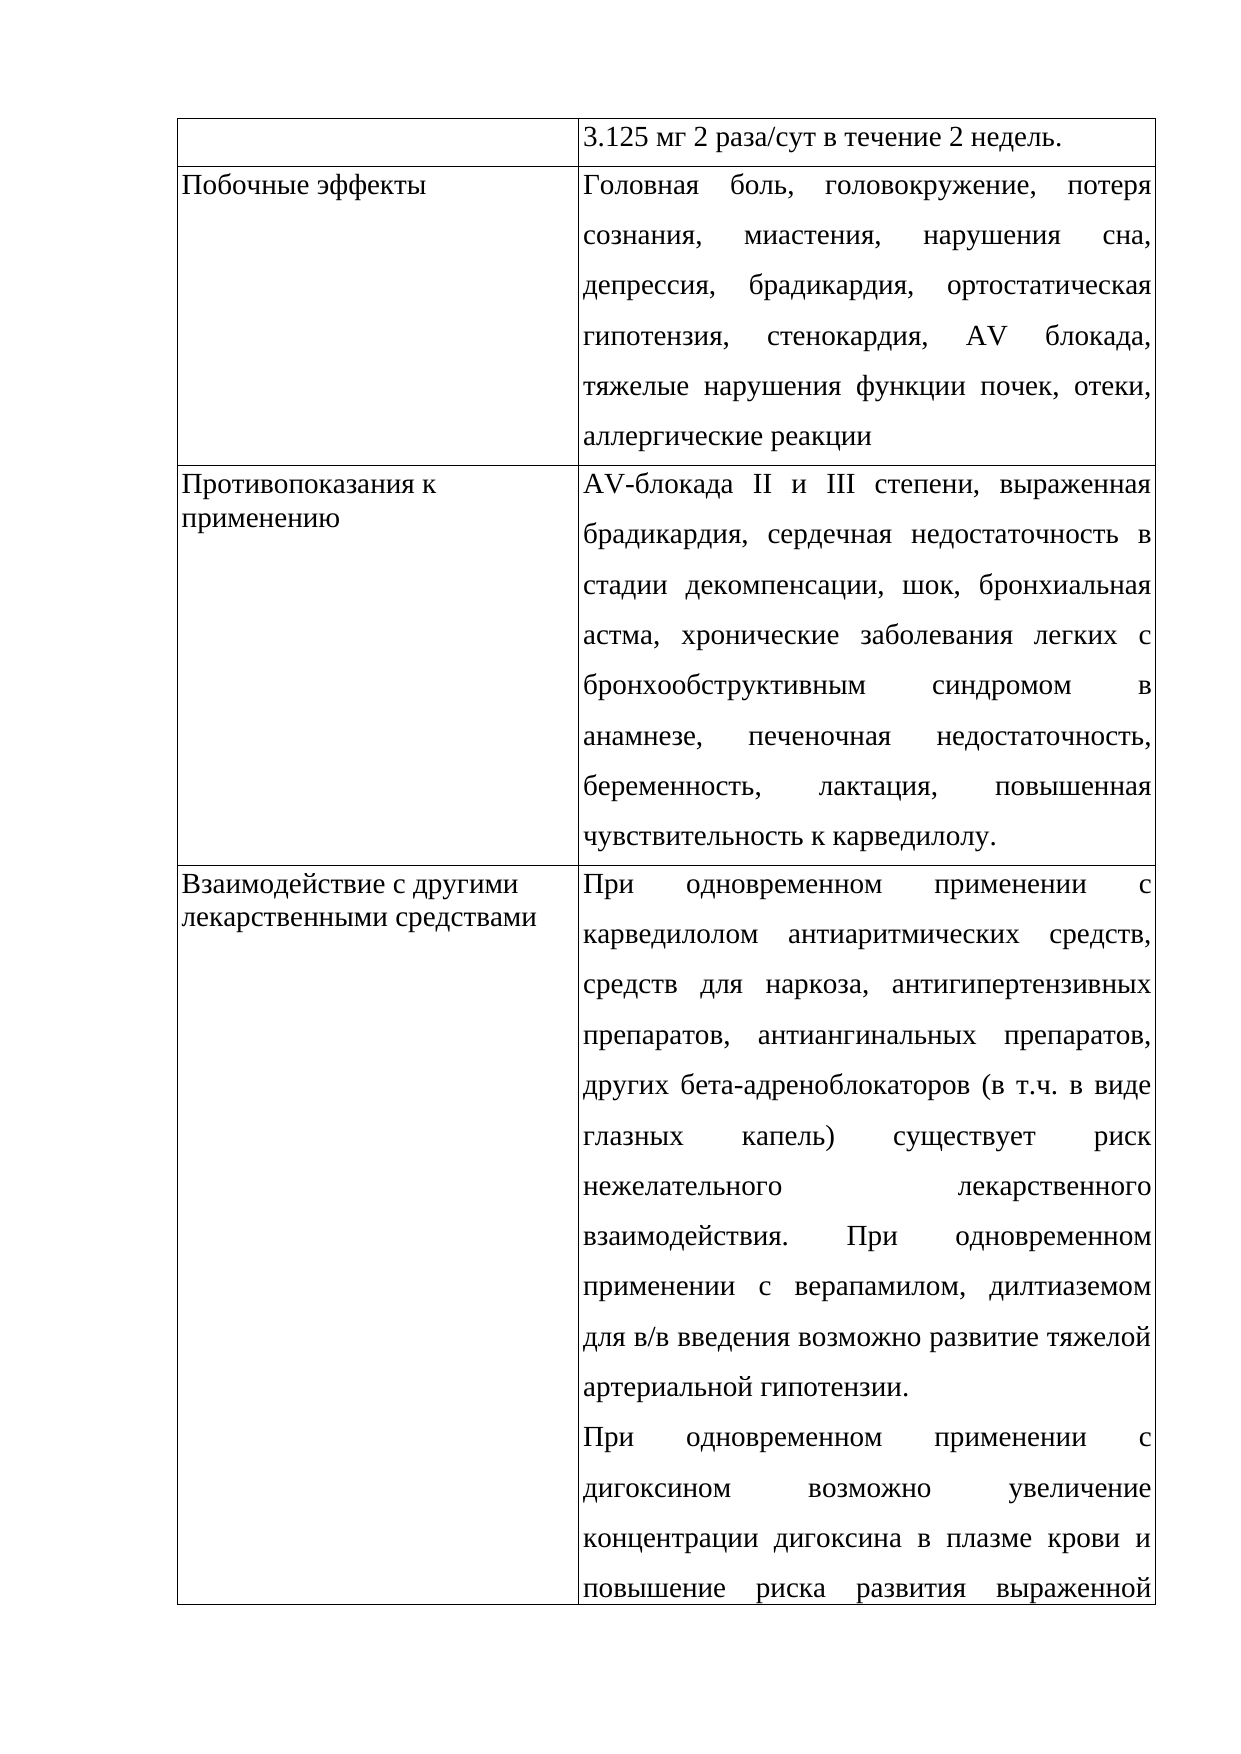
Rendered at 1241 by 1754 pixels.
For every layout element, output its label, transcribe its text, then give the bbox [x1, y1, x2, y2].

table_cell Побочные эффекты [178, 167, 578, 465]
table_cell AV-блокада II и III степени, выраженная брадикардия, сердечная недостаточность в стадии декомпенсации, шок, бронхиальная астма, хронические заболевания легких с бронхообструктивным синдромом в анамнезе, печеночная недостаточность, беременность, лактация, повышенная чувствительность к карведилолу. [579, 466, 1155, 865]
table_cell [178, 866, 578, 1604]
table_cell Головная боль, головокружение, потеря сознания, миастения, нарушения сна, депрессия, брадикардия, ортостатическая гипотензия, стенокардия, AV блокада, тяжелые нарушения функции почек, отеки, аллергические реакции [579, 167, 1155, 465]
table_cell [579, 866, 1155, 1604]
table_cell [579, 119, 1155, 166]
table_cell Противопоказания к применению [178, 466, 578, 865]
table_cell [178, 119, 578, 166]
